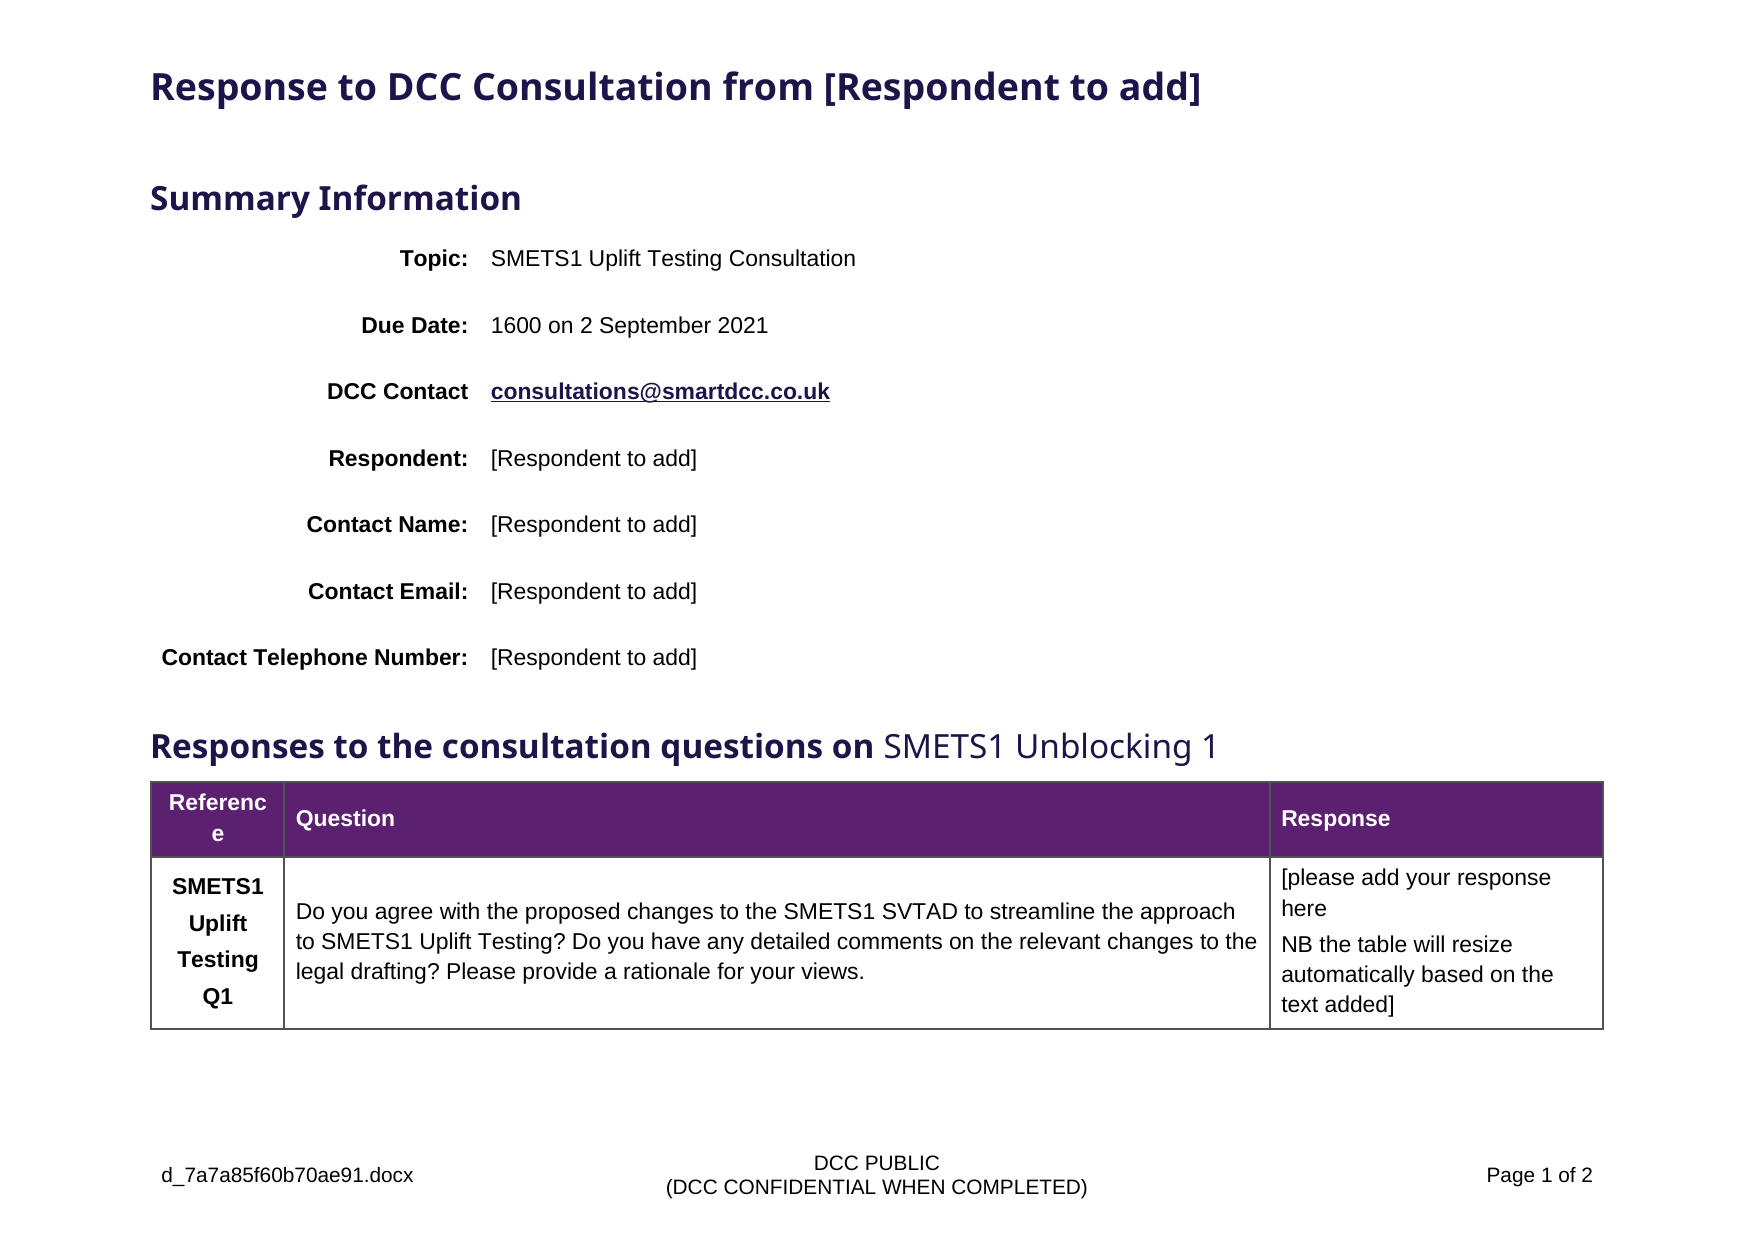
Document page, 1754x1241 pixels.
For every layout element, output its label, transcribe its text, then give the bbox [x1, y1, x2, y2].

table_cell Contact Email: [150, 565, 479, 632]
table_header Question [285, 783, 1269, 856]
table_cell consultations@smartdcc.co.uk [479, 366, 867, 432]
table_cell [Respondent to add] [479, 499, 867, 565]
table_cell Contact Telephone Number: [150, 632, 479, 698]
table_cell [Respondent to add] [479, 632, 867, 698]
table_header Topic: [150, 233, 479, 299]
table_cell DCC Contact [150, 366, 479, 432]
table_cell Due Date: [150, 299, 479, 366]
table_cell Respondent: [150, 432, 479, 499]
table_cell [Respondent to add] [479, 432, 867, 499]
table_cell [Respondent to add] [479, 565, 867, 632]
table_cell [1271, 858, 1602, 1028]
subtitle Summary Information [150, 175, 1604, 220]
table_header Response [1271, 783, 1602, 856]
table_cell SMETS1 Uplift Testing Q1 [152, 858, 283, 1028]
table_header Reference [152, 783, 283, 856]
table_cell Contact Name: [150, 499, 479, 565]
table_cell Do you agree with the proposed changes to the SMETS1 SVTAD to streamline the approach to SMETS1 Uplift Testing? Do you have any detailed comments on the relevant changes to the legal drafting? Please provide a rationale for your views. [285, 858, 1269, 1028]
subtitle Responses to the consultation questions on SMETS1 Unblocking 1 [150, 723, 1604, 768]
table_header SMETS1 Uplift Testing Consultation [479, 233, 867, 299]
table_cell 1600 on 2 September 2021 [479, 299, 867, 366]
